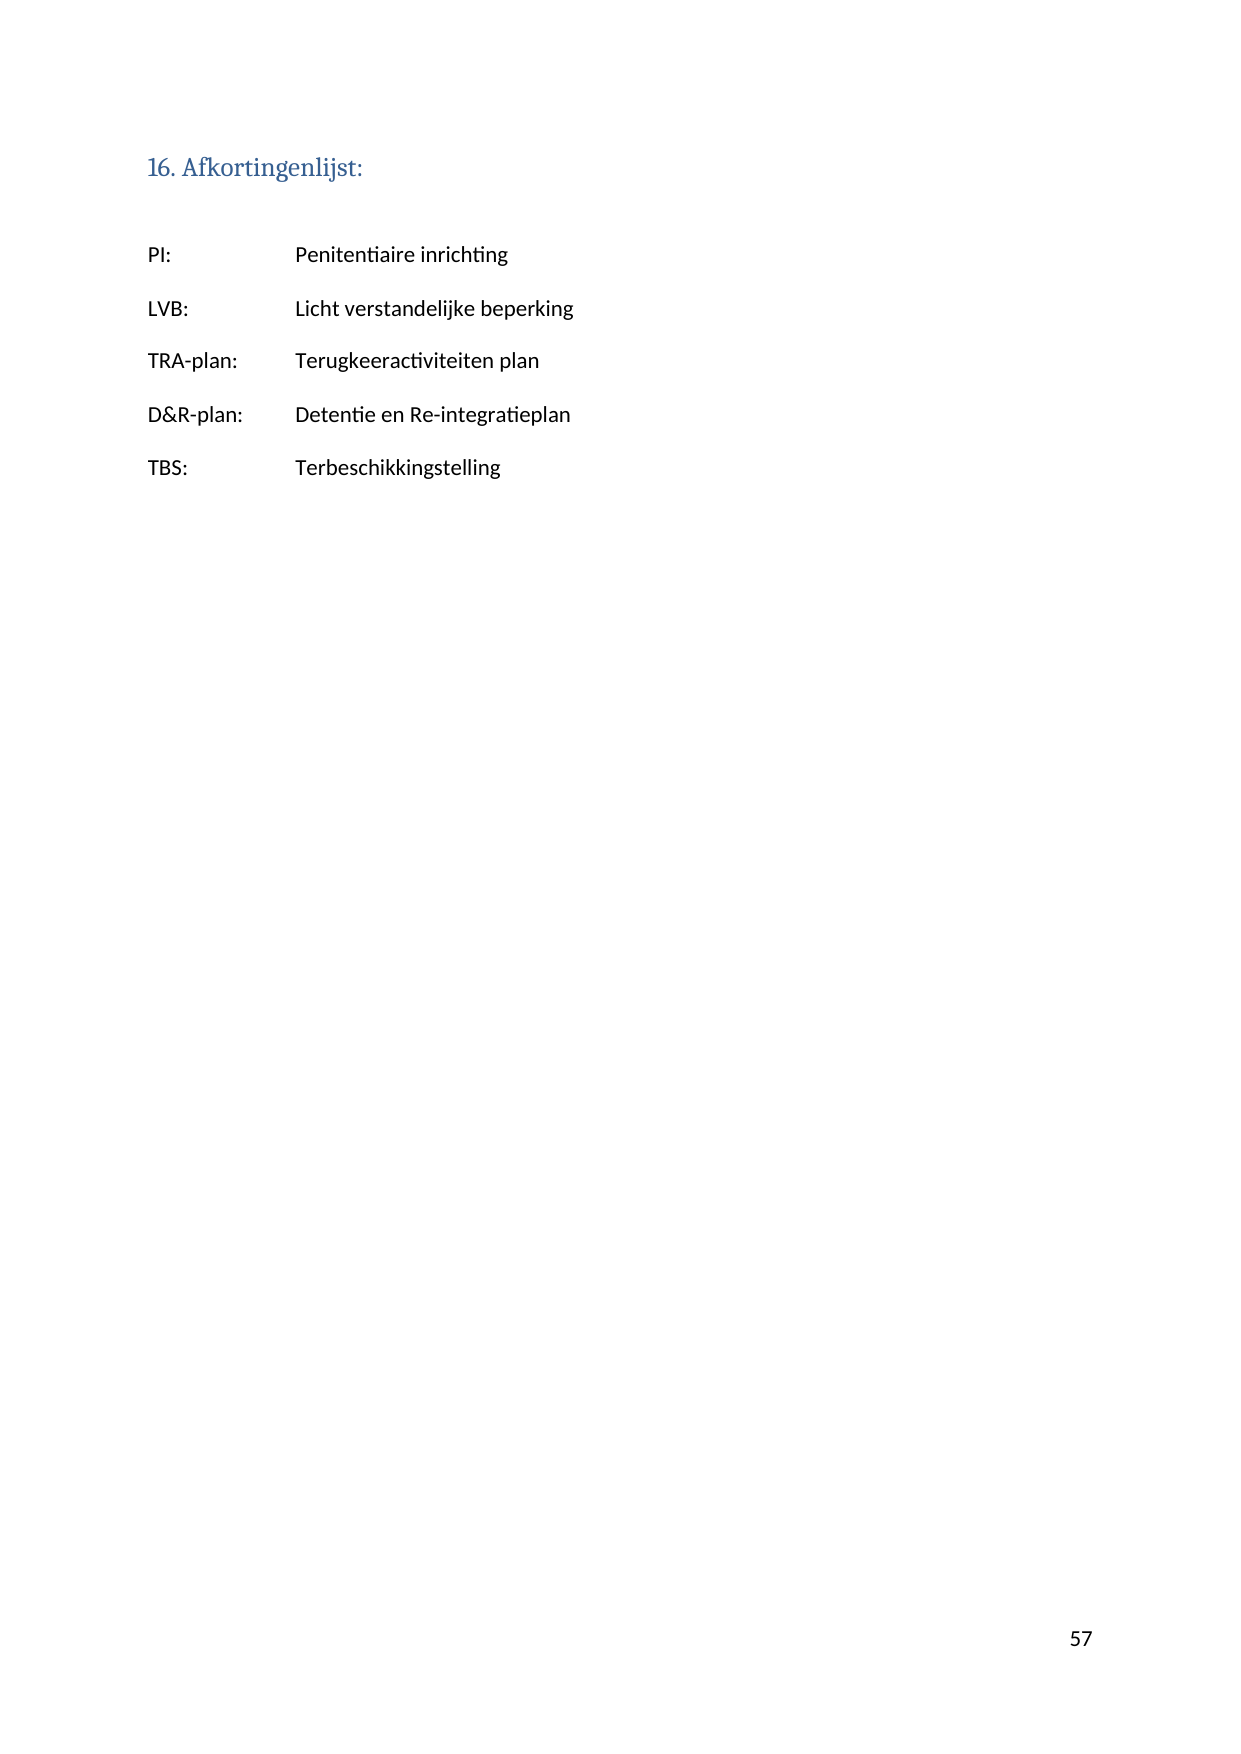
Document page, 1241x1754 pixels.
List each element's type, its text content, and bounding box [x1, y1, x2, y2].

text PI: Penitentiaire inrichting [148, 241, 1092, 269]
text TBS: Terbeschikkingstelling [148, 453, 1092, 481]
subtitle 16. Afkortingenlijst: [148, 152, 1092, 183]
text LVB: Licht verstandelijke beperking [148, 294, 1092, 322]
text D&R-plan: Detentie en Re-integratieplan [148, 400, 1092, 428]
text TRA-plan: Terugkeeractiviteiten plan [148, 347, 1092, 375]
